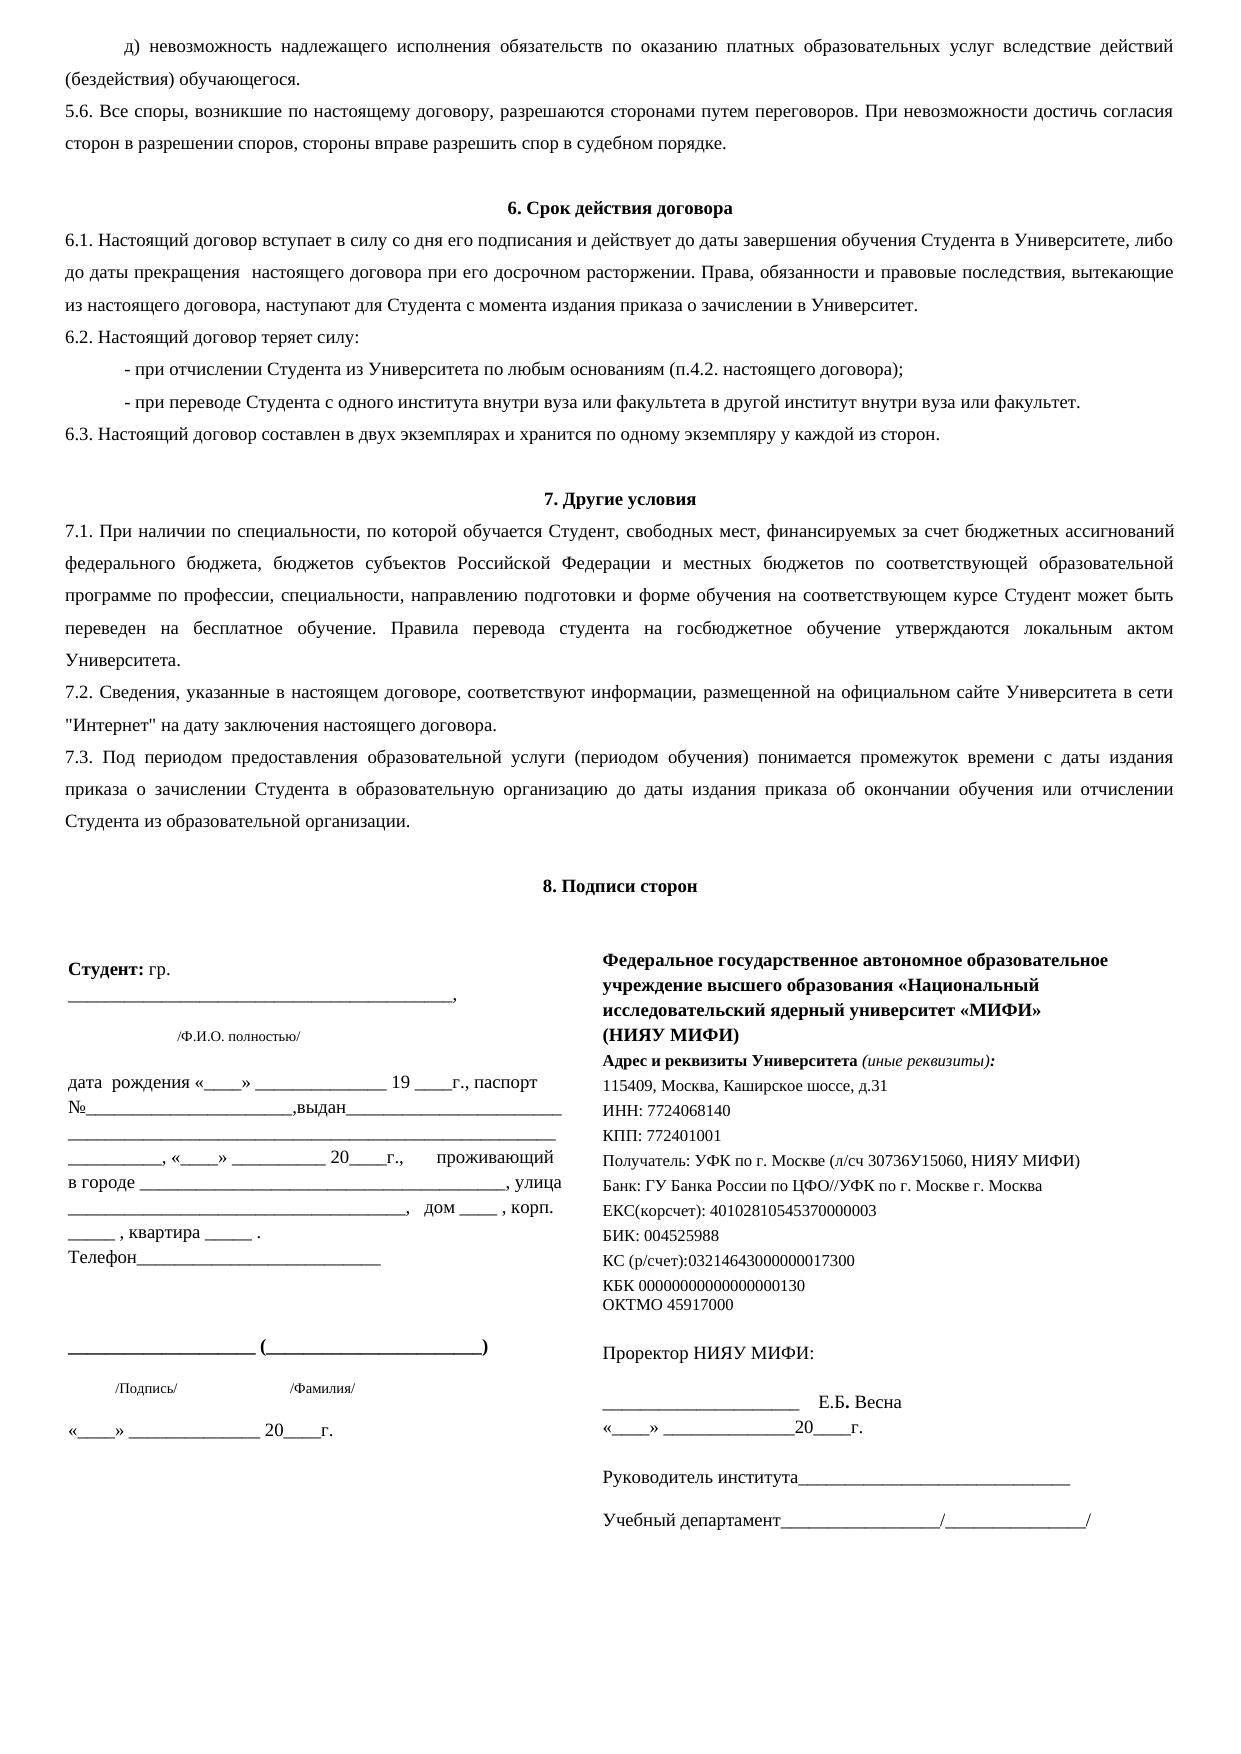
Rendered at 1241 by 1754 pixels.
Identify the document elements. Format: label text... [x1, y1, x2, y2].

text - при отчислении Студента из Университета по любым основаниям (п.4.2. настоящего договора); [65, 358, 1175, 380]
text 6.2. Настоящий договор теряет силу: [65, 326, 1175, 348]
text 8. Подписи сторон [65, 875, 1175, 897]
text д) невозможность надлежащего исполнения обязательств по оказанию платных образовательных услуг вследствие действий (бездействия) обучающегося. [65, 35, 1175, 89]
text 7.3. Под периодом предоставления образовательной услуги (периодом обучения) понимается промежуток времени с даты издания приказа о зачислении Студента в образовательную организацию до даты издания приказа об окончании обучения или отчислении Студента из образовательной организации. [65, 746, 1175, 832]
text 6. Срок действия договора [65, 197, 1175, 218]
text 6.3. Настоящий договор составлен в двух экземплярах и хранится по одному экземпляру у каждой из сторон. [65, 423, 1175, 444]
text 5.6. Все споры, возникшие по настоящему договору, разрешаются сторонами путем переговоров. При невозможности достичь согласия сторон в разрешении споров, стороны вправе разрешить спор в судебном порядке. [65, 100, 1175, 154]
text - при переводе Студента с одного института внутри вуза или факультета в другой институт внутри вуза или факультет. [65, 391, 1175, 412]
text 7.2. Сведения, указанные в настоящем договоре, соответствуют информации, размещенной на официальном сайте Университета в сети "Интернет" на дату заключения настоящего договора. [65, 681, 1175, 735]
text 7.1. При наличии по специальности, по которой обучается Студент, свободных мест, финансируемых за счет бюджетных ассигнований федерального бюджета, бюджетов субъектов Российской Федерации и местных бюджетов по соответствующей образовательной программе по профессии, специальности, направлению подготовки и форме обучения на соответствующем курсе Студент может быть переведен на бесплатное обучение. Правила перевода студента на госбюджетное обучение утверждаются локальным актом Университета. [65, 520, 1175, 671]
text 6.1. Настоящий договор вступает в силу со дня его подписания и действует до даты завершения обучения Студента в Университете, либо до даты прекращения настоящего договора при его досрочном расторжении. Права, обязанности и правовые последствия, вытекающие из настоящего договора, наступают для Студента с момента издания приказа о зачислении в Университет. [65, 229, 1175, 315]
text 7. Другие условия [65, 487, 1175, 509]
